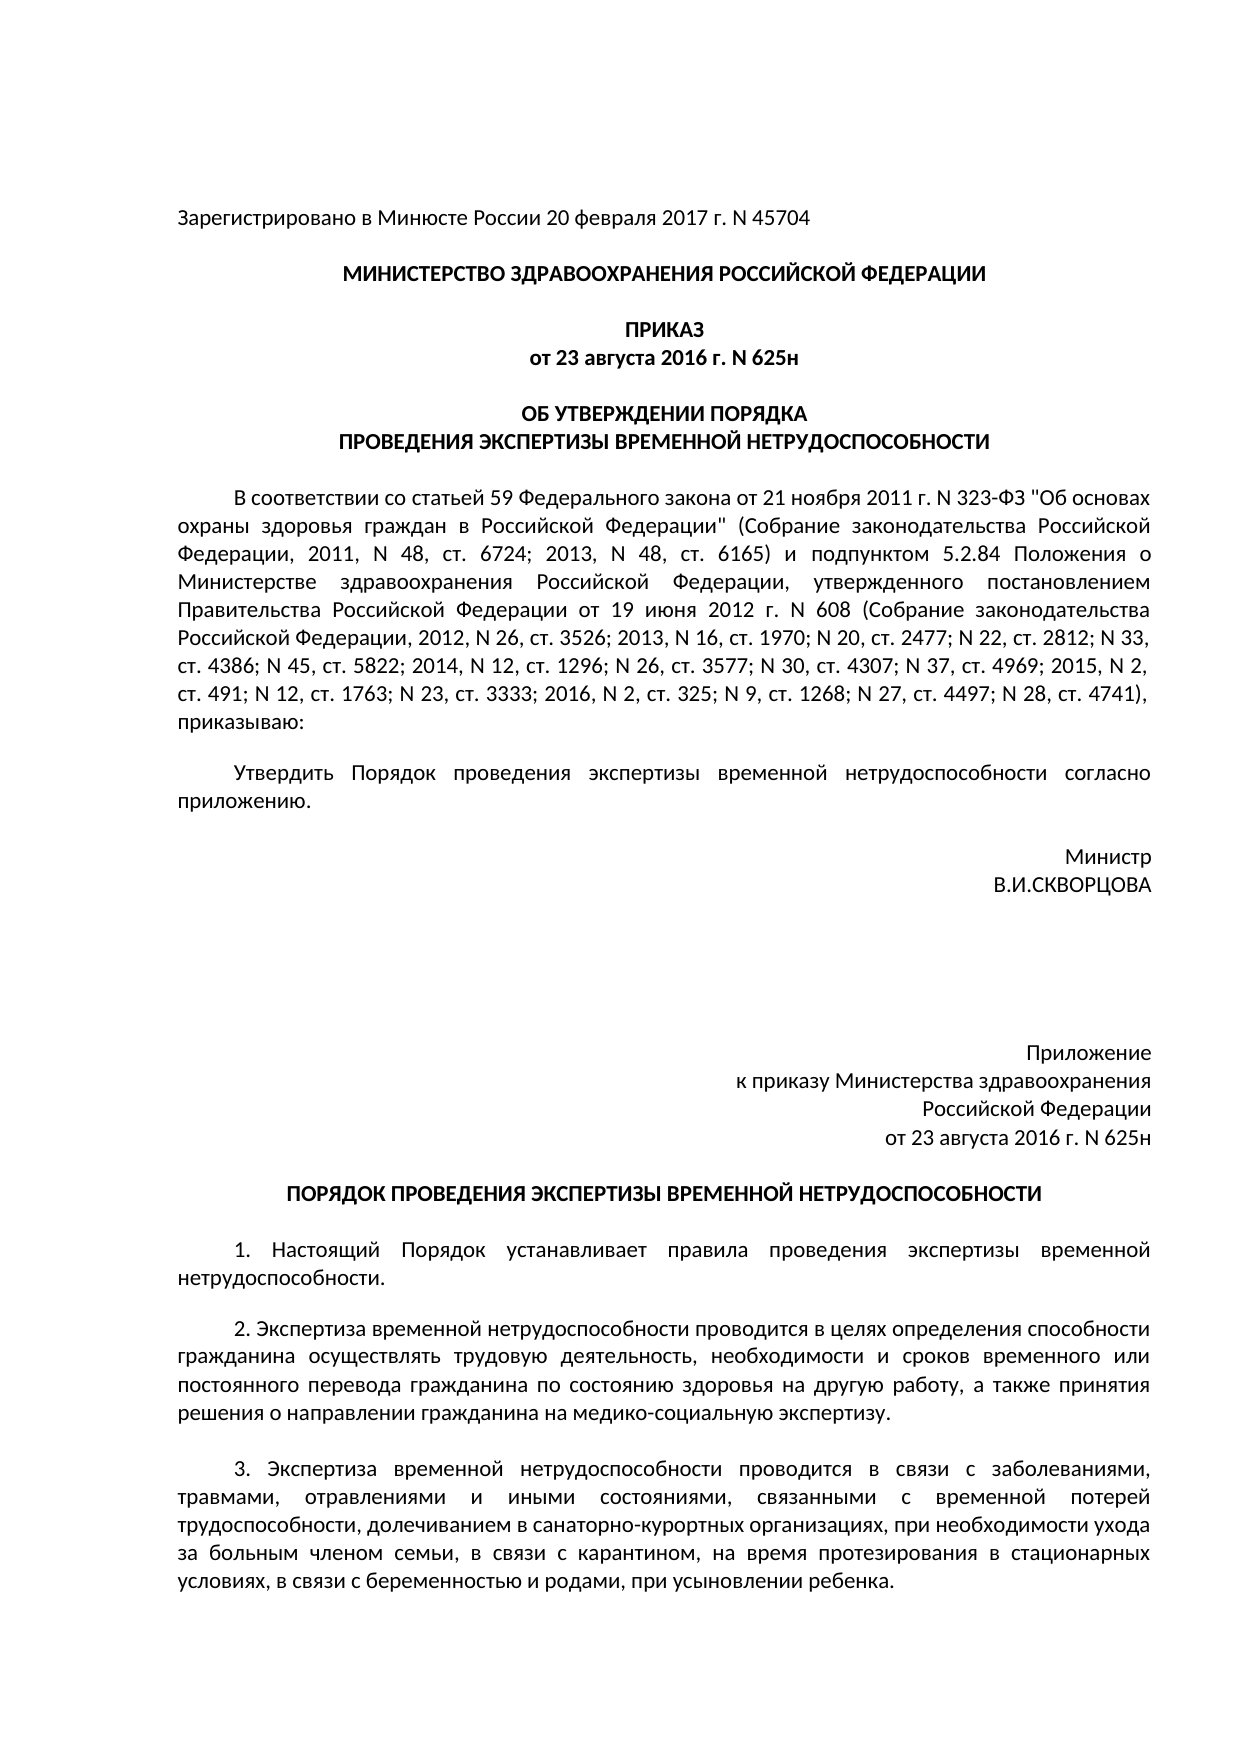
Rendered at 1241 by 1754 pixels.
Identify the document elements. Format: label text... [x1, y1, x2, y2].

title ПОРЯДОК ПРОВЕДЕНИЯ ЭКСПЕРТИЗЫ ВРЕМЕННОЙ НЕТРУДОСПОСОБНОСТИ [177, 1179, 1152, 1207]
title ПРИКАЗ [177, 315, 1152, 343]
text Зарегистрировано в Минюсте России 20 февраля 2017 г. N 45704 [177, 203, 1152, 231]
text В соответствии со статьей 59 Федерального закона от 21 ноября 2011 г. N 323-ФЗ "Об основах охраны здоровья граждан в Российской Федерации" (Собрание законодательства Российской Федерации, 2011, N 48, ст. 6724; 2013, N 48, ст. 6165) и подпунктом 5.2.84 Положения о Министерстве здравоохранения Российской Федерации, утвержденного постановлением Правительства Российской Федерации от 19 июня 2012 г. N 608 (Собрание законодательства Российской Федерации, 2012, N 26, ст. 3526; 2013, N 16, ст. 1970; N 20, ст. 2477; N 22, ст. 2812; N 33, ст. 4386; N 45, ст. 5822; 2014, N 12, ст. 1296; N 26, ст. 3577; N 30, ст. 4307; N 37, ст. 4969; 2015, N 2, ст. 491; N 12, ст. 1763; N 23, ст. 3333; 2016, N 2, ст. 325; N 9, ст. 1268; N 27, ст. 4497; N 28, ст. 4741), приказываю: [177, 483, 1152, 735]
title МИНИСТЕРСТВО ЗДРАВООХРАНЕНИЯ РОССИЙСКОЙ ФЕДЕРАЦИИ [177, 259, 1152, 287]
text к приказу Министерства здравоохранения [177, 1067, 1152, 1094]
text В.И.СКВОРЦОВА [177, 870, 1152, 898]
text Российской Федерации [177, 1094, 1152, 1123]
text от 23 августа 2016 г. N 625н [177, 1123, 1152, 1151]
title ОБ УТВЕРЖДЕНИИ ПОРЯДКА [177, 399, 1152, 427]
title от 23 августа 2016 г. N 625н [177, 343, 1152, 371]
text 3. Экспертиза временной нетрудоспособности проводится в связи с заболеваниями, травмами, отравлениями и иными состояниями, связанными с временной потерей трудоспособности, долечиванием в санаторно-курортных организациях, при необходимости ухода за больным членом семьи, в связи с карантином, на время протезирования в стационарных условиях, в связи с беременностью и родами, при усыновлении ребенка. [177, 1454, 1152, 1594]
text Утвердить Порядок проведения экспертизы временной нетрудоспособности согласно приложению. [177, 758, 1152, 814]
text 1. Настоящий Порядок устанавливает правила проведения экспертизы временной нетрудоспособности. [177, 1235, 1152, 1291]
text 2. Экспертиза временной нетрудоспособности проводится в целях определения способности гражданина осуществлять трудовую деятельность, необходимости и сроков временного или постоянного перевода гражданина по состоянию здоровья на другую работу, а также принятия решения о направлении гражданина на медико-социальную экспертизу. [177, 1314, 1152, 1426]
text Министр [177, 842, 1152, 870]
text Приложение [177, 1038, 1152, 1067]
title ПРОВЕДЕНИЯ ЭКСПЕРТИЗЫ ВРЕМЕННОЙ НЕТРУДОСПОСОБНОСТИ [177, 427, 1152, 455]
